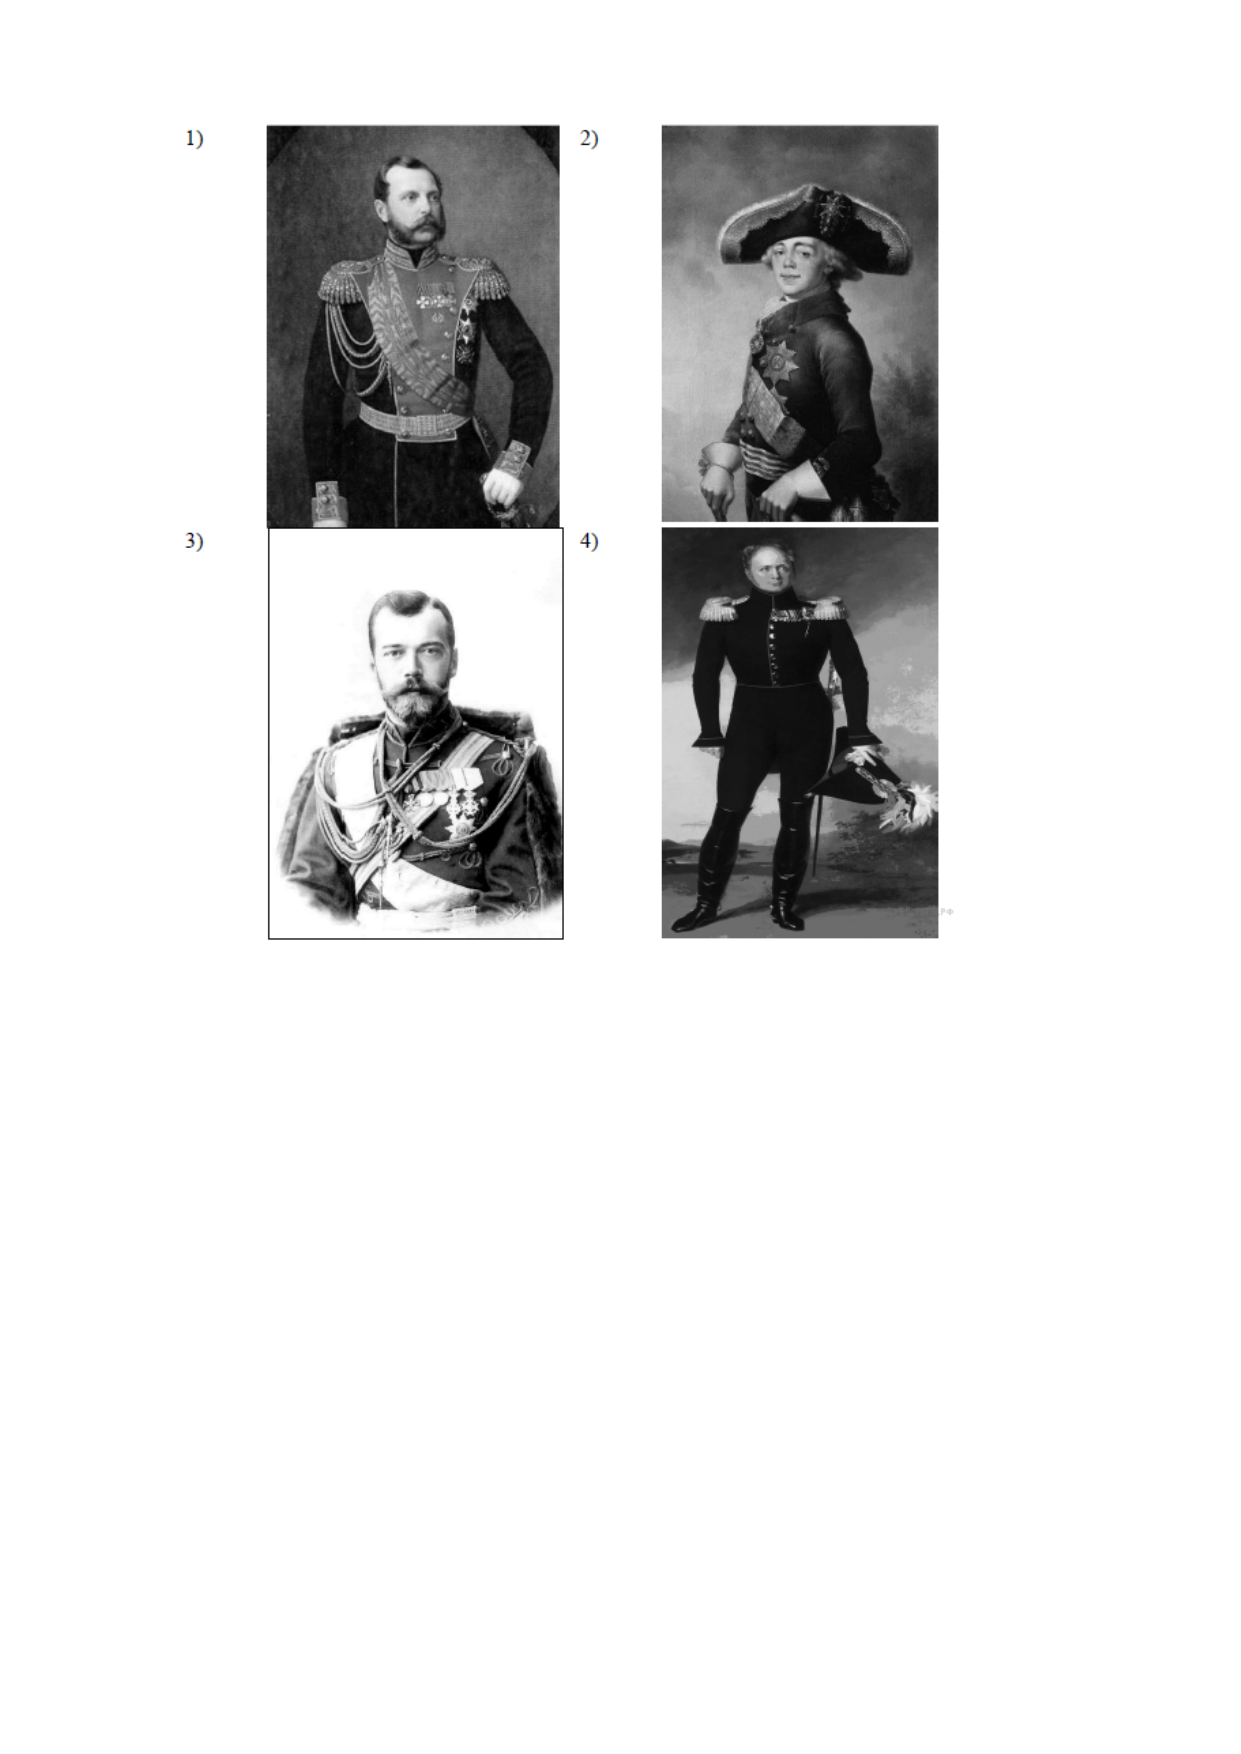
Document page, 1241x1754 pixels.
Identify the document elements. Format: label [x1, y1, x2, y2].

picture [177, 118, 959, 948]
